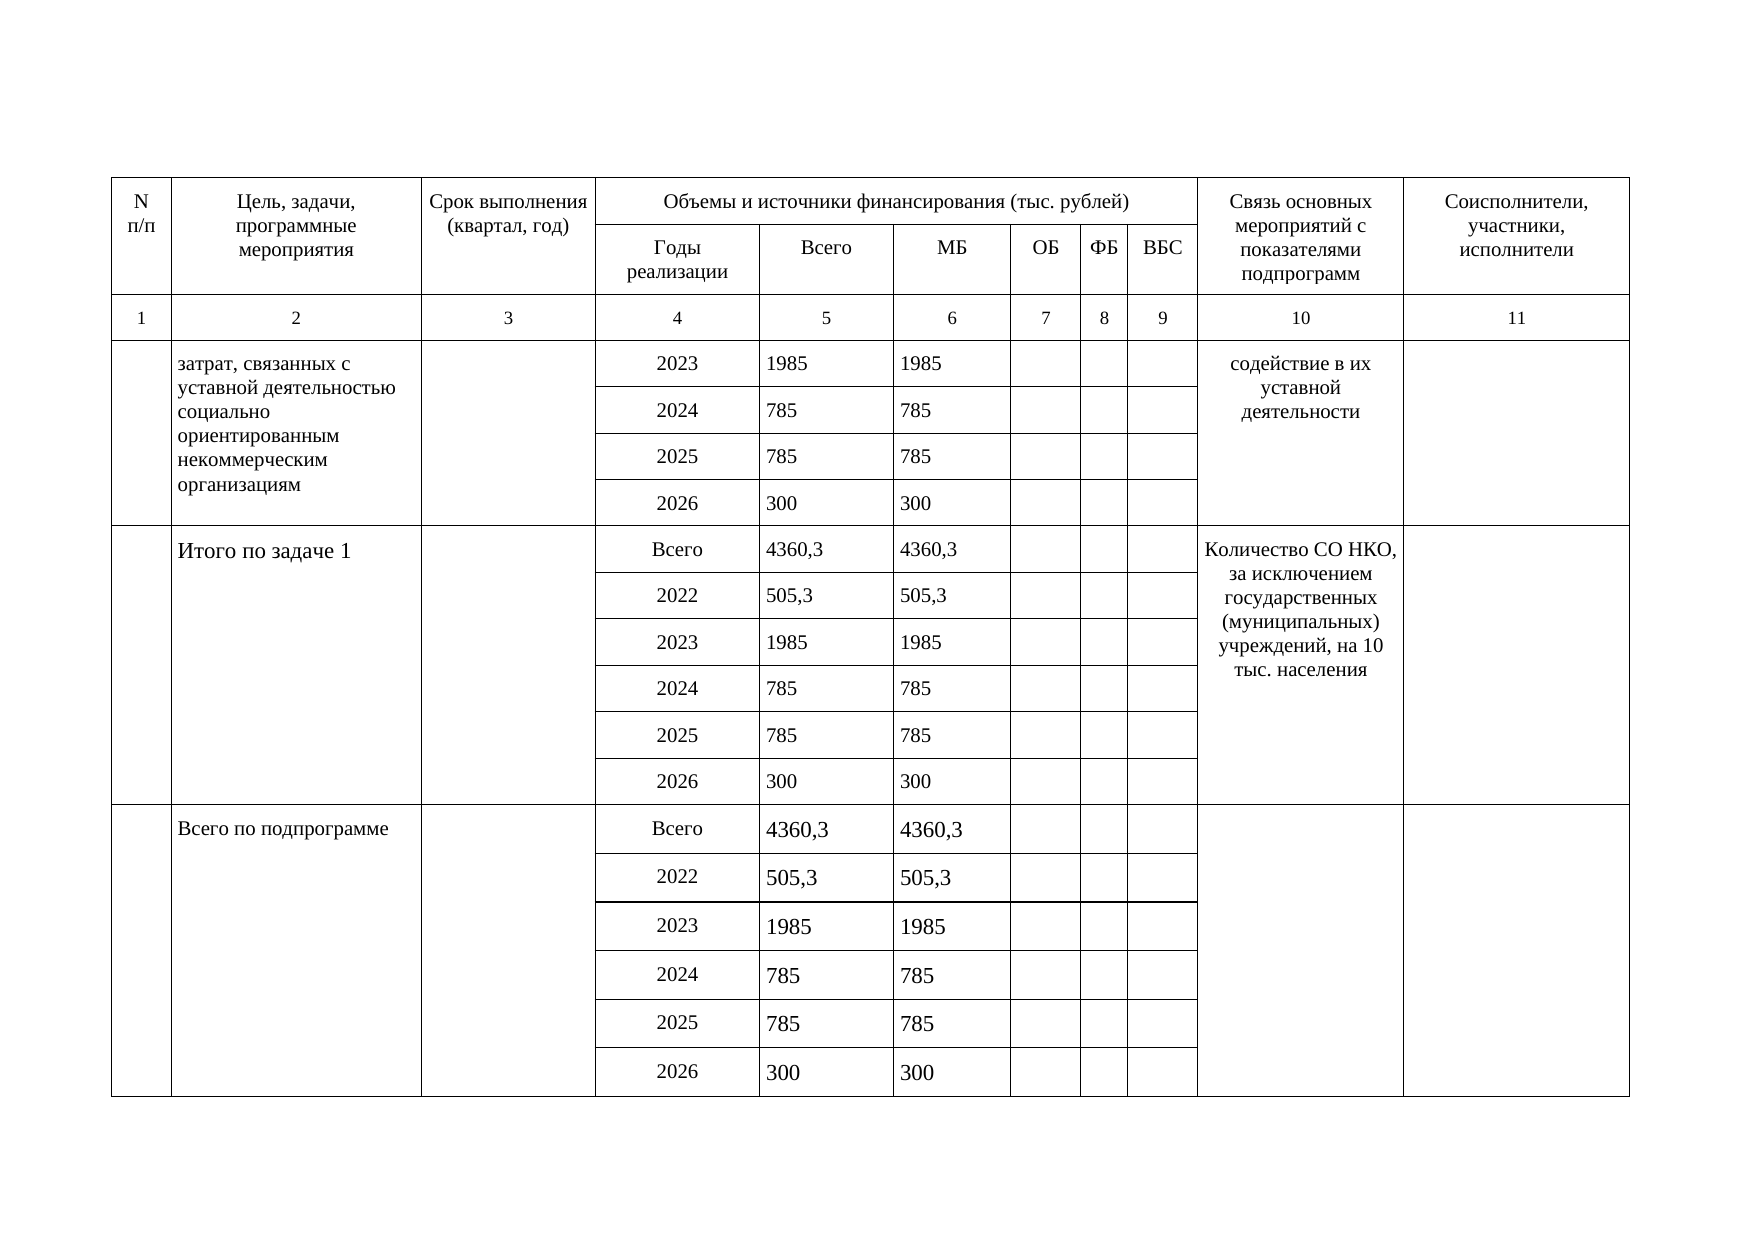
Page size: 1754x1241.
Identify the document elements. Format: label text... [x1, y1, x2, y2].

table_cell 4360,3 [894, 805, 1010, 853]
table_cell [1081, 759, 1127, 804]
table_cell [1081, 854, 1127, 901]
table_cell [1128, 387, 1197, 432]
table_header Срок выполнения (квартал, год) [422, 178, 595, 294]
table_cell 1985 [760, 619, 893, 665]
table_cell 2025 [596, 434, 759, 479]
table_cell 2023 [596, 903, 759, 950]
table_cell [1198, 805, 1403, 1096]
table_cell [112, 805, 171, 1096]
table_cell [1011, 805, 1080, 853]
table_cell 2026 [596, 480, 759, 525]
table_cell [422, 526, 595, 804]
table_header Связь основных мероприятий с показателями подпрограмм [1198, 178, 1403, 294]
table_cell 785 [760, 387, 893, 432]
table_cell [1081, 526, 1127, 572]
table_cell 9 [1128, 295, 1197, 339]
table_cell ВБС [1128, 225, 1197, 294]
table_cell 1985 [894, 619, 1010, 665]
table_cell 4360,3 [894, 526, 1010, 572]
table_cell 785 [760, 712, 893, 758]
table_cell [1011, 387, 1080, 432]
table_cell [1081, 480, 1127, 525]
table_cell [1128, 526, 1197, 572]
table_cell [1011, 903, 1080, 950]
table_cell 785 [760, 1000, 893, 1047]
table_cell 4 [596, 295, 759, 339]
table_cell 505,3 [894, 573, 1010, 618]
table_cell 7 [1011, 295, 1080, 339]
table_cell [1128, 951, 1197, 999]
table_cell [1128, 759, 1197, 804]
table_cell [1128, 805, 1197, 853]
table_cell 1985 [760, 341, 893, 386]
table_cell 3 [422, 295, 595, 339]
table_cell [1011, 1048, 1080, 1096]
table_cell 300 [894, 759, 1010, 804]
table_cell [1081, 387, 1127, 432]
table_cell 2024 [596, 387, 759, 432]
table_header Объемы и источники финансирования (тыс. рублей) [596, 178, 1197, 224]
table_cell Всего по подпрограмме [172, 805, 421, 1096]
table_cell 11 [1404, 295, 1629, 339]
table_cell [422, 805, 595, 1096]
table_cell 1985 [760, 903, 893, 950]
table_cell [1128, 854, 1197, 901]
table_cell 1985 [894, 903, 1010, 950]
table_cell 505,3 [760, 573, 893, 618]
table_header Соисполнители, участники, исполнители [1404, 178, 1629, 294]
table_cell 10 [1198, 295, 1403, 339]
table_cell [1011, 759, 1080, 804]
table_cell [1081, 573, 1127, 618]
table_cell [1011, 951, 1080, 999]
table_cell [1011, 526, 1080, 572]
table_cell 5 [760, 295, 893, 339]
table_cell 1985 [894, 341, 1010, 386]
table_cell Итого по задаче 1 [172, 526, 421, 804]
table_cell [1081, 666, 1127, 711]
table_cell Всего [596, 526, 759, 572]
table_cell Количество СО НКО, за исключением государственных (муниципальных) учреждений, на 10 тыс. населения [1198, 526, 1403, 804]
table_cell 6 [894, 295, 1010, 339]
table_cell 2 [172, 295, 421, 339]
table_cell [1011, 619, 1080, 665]
table_cell 2022 [596, 573, 759, 618]
table_cell 2025 [596, 712, 759, 758]
table_cell 785 [760, 951, 893, 999]
table_cell 785 [760, 434, 893, 479]
table_cell 505,3 [760, 854, 893, 901]
table_cell 785 [894, 387, 1010, 432]
table_cell [1081, 712, 1127, 758]
table_cell [1404, 805, 1629, 1096]
table_cell 505,3 [894, 854, 1010, 901]
table_cell [1081, 434, 1127, 479]
table_cell [1081, 619, 1127, 665]
table_cell 4360,3 [760, 805, 893, 853]
table_cell 300 [894, 480, 1010, 525]
table_header Цель, задачи, программные мероприятия [172, 178, 421, 294]
table_cell 300 [894, 1048, 1010, 1096]
table_cell [1128, 903, 1197, 950]
table_cell [1128, 573, 1197, 618]
table_cell [1128, 712, 1197, 758]
table_cell Годы реализации [596, 225, 759, 294]
table_cell 785 [894, 712, 1010, 758]
table_cell [1128, 434, 1197, 479]
table_cell [1011, 341, 1080, 386]
table_cell 785 [894, 1000, 1010, 1047]
table_cell [1081, 341, 1127, 386]
table_cell [1128, 1000, 1197, 1047]
table_cell 8 [1081, 295, 1127, 339]
table_cell 2023 [596, 619, 759, 665]
table_cell ФБ [1081, 225, 1127, 294]
table_cell 300 [760, 1048, 893, 1096]
table_cell 785 [894, 951, 1010, 999]
table_cell [1081, 903, 1127, 950]
table_cell [1128, 480, 1197, 525]
table_cell [1081, 1000, 1127, 1047]
table_cell [1011, 712, 1080, 758]
table_cell [1128, 341, 1197, 386]
table_header N п/п [112, 178, 171, 294]
table_cell [1011, 573, 1080, 618]
table_cell ОБ [1011, 225, 1080, 294]
table_cell Всего [760, 225, 893, 294]
table_cell [1128, 1048, 1197, 1096]
table_cell 785 [760, 666, 893, 711]
table_cell 2024 [596, 666, 759, 711]
table_cell [1081, 805, 1127, 853]
table_cell [1404, 526, 1629, 804]
table_cell [112, 526, 171, 804]
table_cell 4360,3 [760, 526, 893, 572]
table_cell 2025 [596, 1000, 759, 1047]
table_cell [1011, 1000, 1080, 1047]
table_cell 785 [894, 434, 1010, 479]
table_cell МБ [894, 225, 1010, 294]
table_cell 2026 [596, 759, 759, 804]
table_cell [1011, 854, 1080, 901]
table_cell 300 [760, 759, 893, 804]
table_cell 2023 [596, 341, 759, 386]
table_cell [1081, 1048, 1127, 1096]
table_cell [1011, 480, 1080, 525]
table_cell 2022 [596, 854, 759, 901]
table_cell 2026 [596, 1048, 759, 1096]
table_cell [1128, 619, 1197, 665]
table_cell 300 [760, 480, 893, 525]
table_cell [1011, 666, 1080, 711]
table_cell [1128, 666, 1197, 711]
table_cell 2024 [596, 951, 759, 999]
table_cell 785 [894, 666, 1010, 711]
table_cell 1 [112, 295, 171, 339]
table_cell [1011, 434, 1080, 479]
table_cell [1081, 951, 1127, 999]
table_cell Всего [596, 805, 759, 853]
